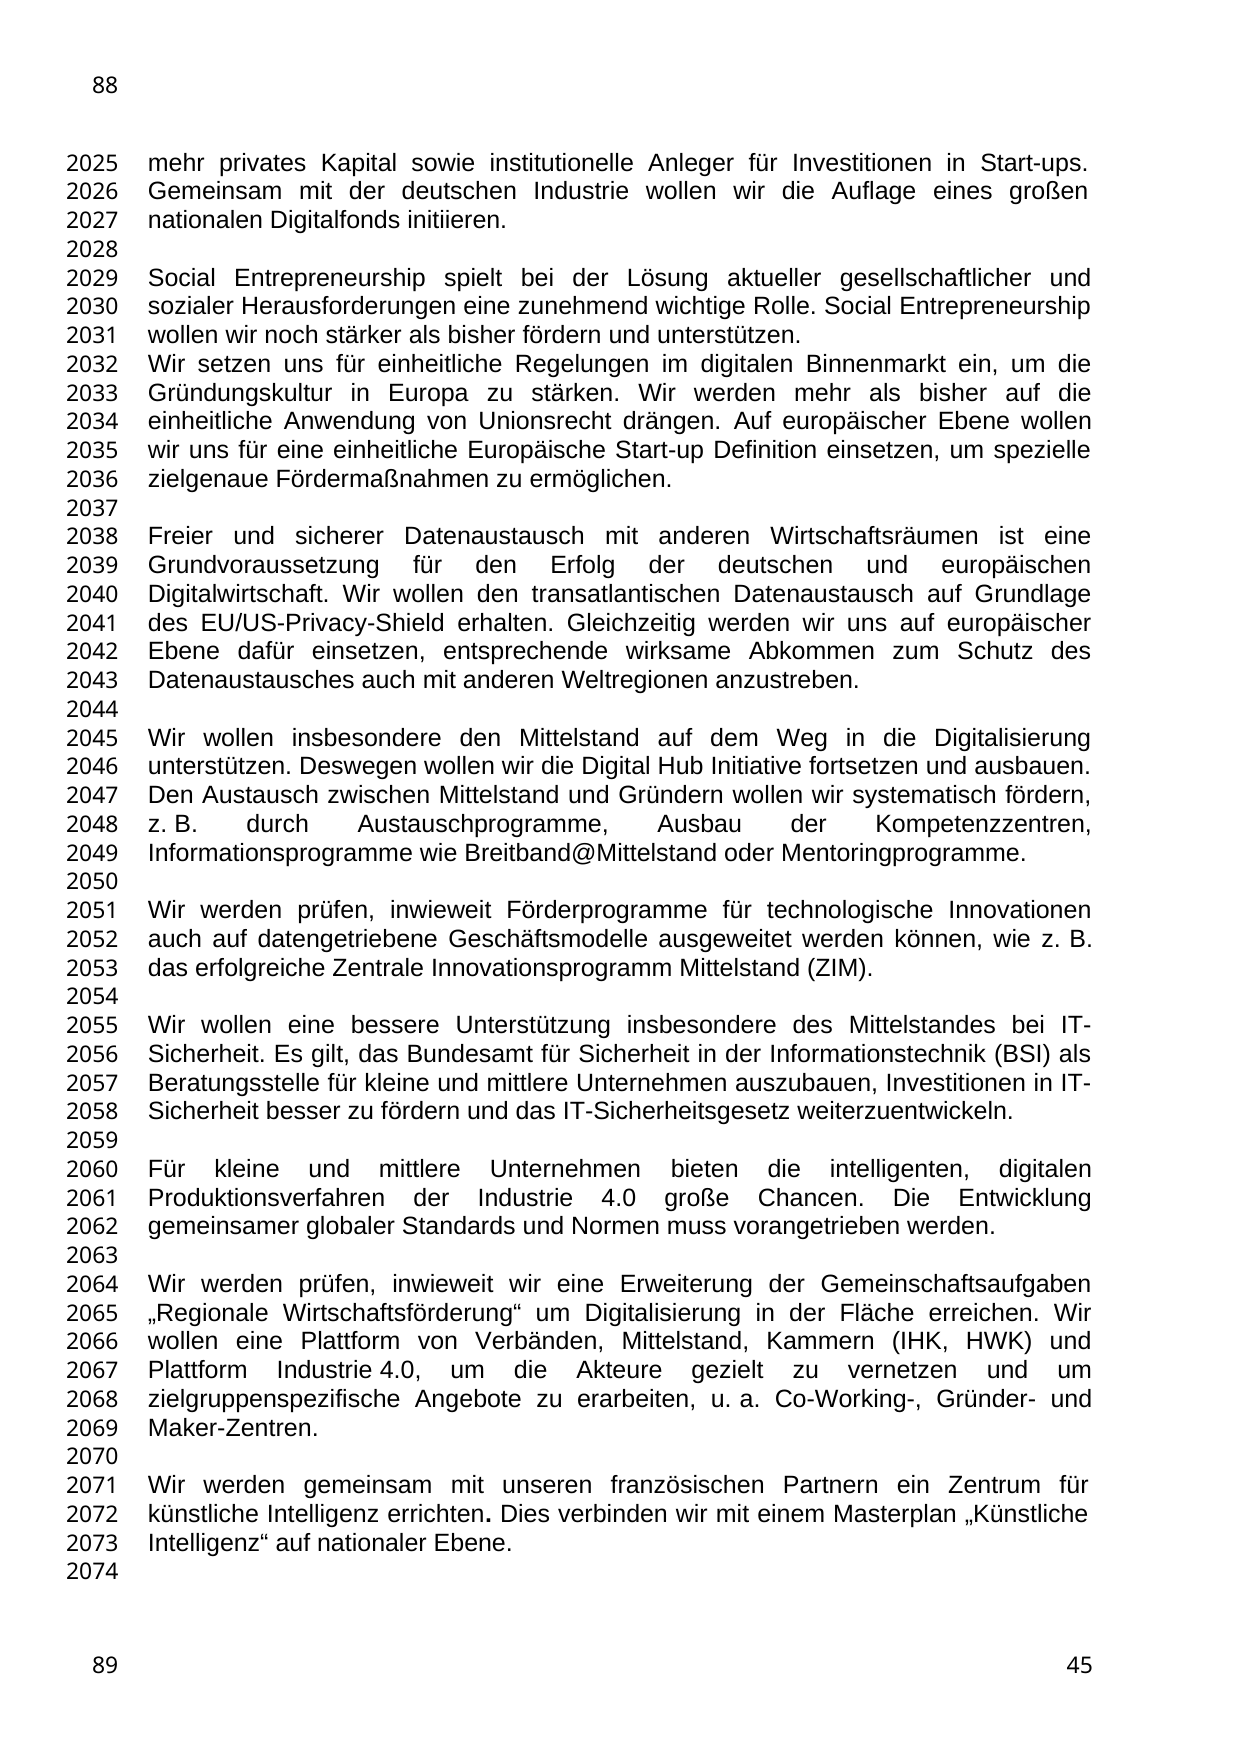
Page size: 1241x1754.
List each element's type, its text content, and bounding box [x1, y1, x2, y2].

text Wir werden gemeinsam mit unseren französischen Partnern ein Zentrum für künstliche Intelligenz errichten. Dies verbinden wir mit einem Masterplan „Künstliche Intelligenz“ auf nationaler Ebene. [148, 1470, 1089, 1556]
text Social Entrepreneurship spielt bei der Lösung aktueller gesellschaftlicher und sozialer Herausforderungen eine zunehmend wichtige Rolle. Social Entrepreneurship wollen wir noch stärker als bisher fördern und unterstützen. [148, 263, 1093, 349]
text Wir wollen eine bessere Unterstützung insbesondere des Mittelstandes bei IT-Sicherheit. Es gilt, das Bundesamt für Sicherheit in der Informationstechnik (BSI) als Beratungsstelle für kleine und mittlere Unternehmen auszubauen, Investitionen in IT-Sicherheit besser zu fördern und das IT-Sicherheitsgesetz weiterzuentwickeln. [148, 1010, 1093, 1125]
text Wir wollen insbesondere den Mittelstand auf dem Weg in die Digitalisierung unterstützen. Deswegen wollen wir die Digital Hub Initiative fortsetzen und ausbauen. Den Austausch zwischen Mittelstand und Gründern wollen wir systematisch fördern, z. B. durch Austauschprogramme, Ausbau der Kompetenzzentren, Informationsprogramme wie Breitband@Mittelstand oder Mentoringprogramme. [148, 723, 1093, 866]
text Wir werden prüfen, inwieweit wir eine Erweiterung der Gemeinschaftsaufgaben „Regionale Wirtschaftsförderung“ um Digitalisierung in der Fläche erreichen. Wir wollen eine Plattform von Verbänden, Mittelstand, Kammern (IHK, HWK) und Plattform Industrie 4.0, um die Akteure gezielt zu vernetzen und um zielgruppenspezifische Angebote zu erarbeiten, u. a. Co-Working-, Gründer- und Maker-Zentren. [148, 1269, 1093, 1441]
text Wir setzen uns für einheitliche Regelungen im digitalen Binnenmarkt ein, um die Gründungskultur in Europa zu stärken. Wir werden mehr als bisher auf die einheitliche Anwendung von Unionsrecht drängen. Auf europäischer Ebene wollen wir uns für eine einheitliche Europäische Start-up Definition einsetzen, um spezielle zielgenaue Fördermaßnahmen zu ermöglichen. [148, 349, 1093, 493]
text Freier und sicherer Datenaustausch mit anderen Wirtschaftsräumen ist eine Grundvoraussetzung für den Erfolg der deutschen und europäischen Digitalwirtschaft. Wir wollen den transatlantischen Datenaustausch auf Grundlage des EU/US-Privacy-Shield erhalten. Gleichzeitig werden wir uns auf europäischer Ebene dafür einsetzen, entsprechende wirksame Abkommen zum Schutz des Datenaustausches auch mit anderen Weltregionen anzustreben. [148, 521, 1093, 694]
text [148, 148, 1089, 234]
text Für kleine und mittlere Unternehmen bieten die intelligenten, digitalen Produktionsverfahren der Industrie 4.0 große Chancen. Die Entwicklung gemeinsamer globaler Standards und Normen muss vorangetrieben werden. [148, 1154, 1093, 1240]
text Wir werden prüfen, inwieweit Förderprogramme für technologische Innovationen auch auf datengetriebene Geschäftsmodelle ausgeweitet werden können, wie z. B. das erfolgreiche Zentrale Innovationsprogramm Mittelstand (ZIM). [148, 895, 1093, 981]
